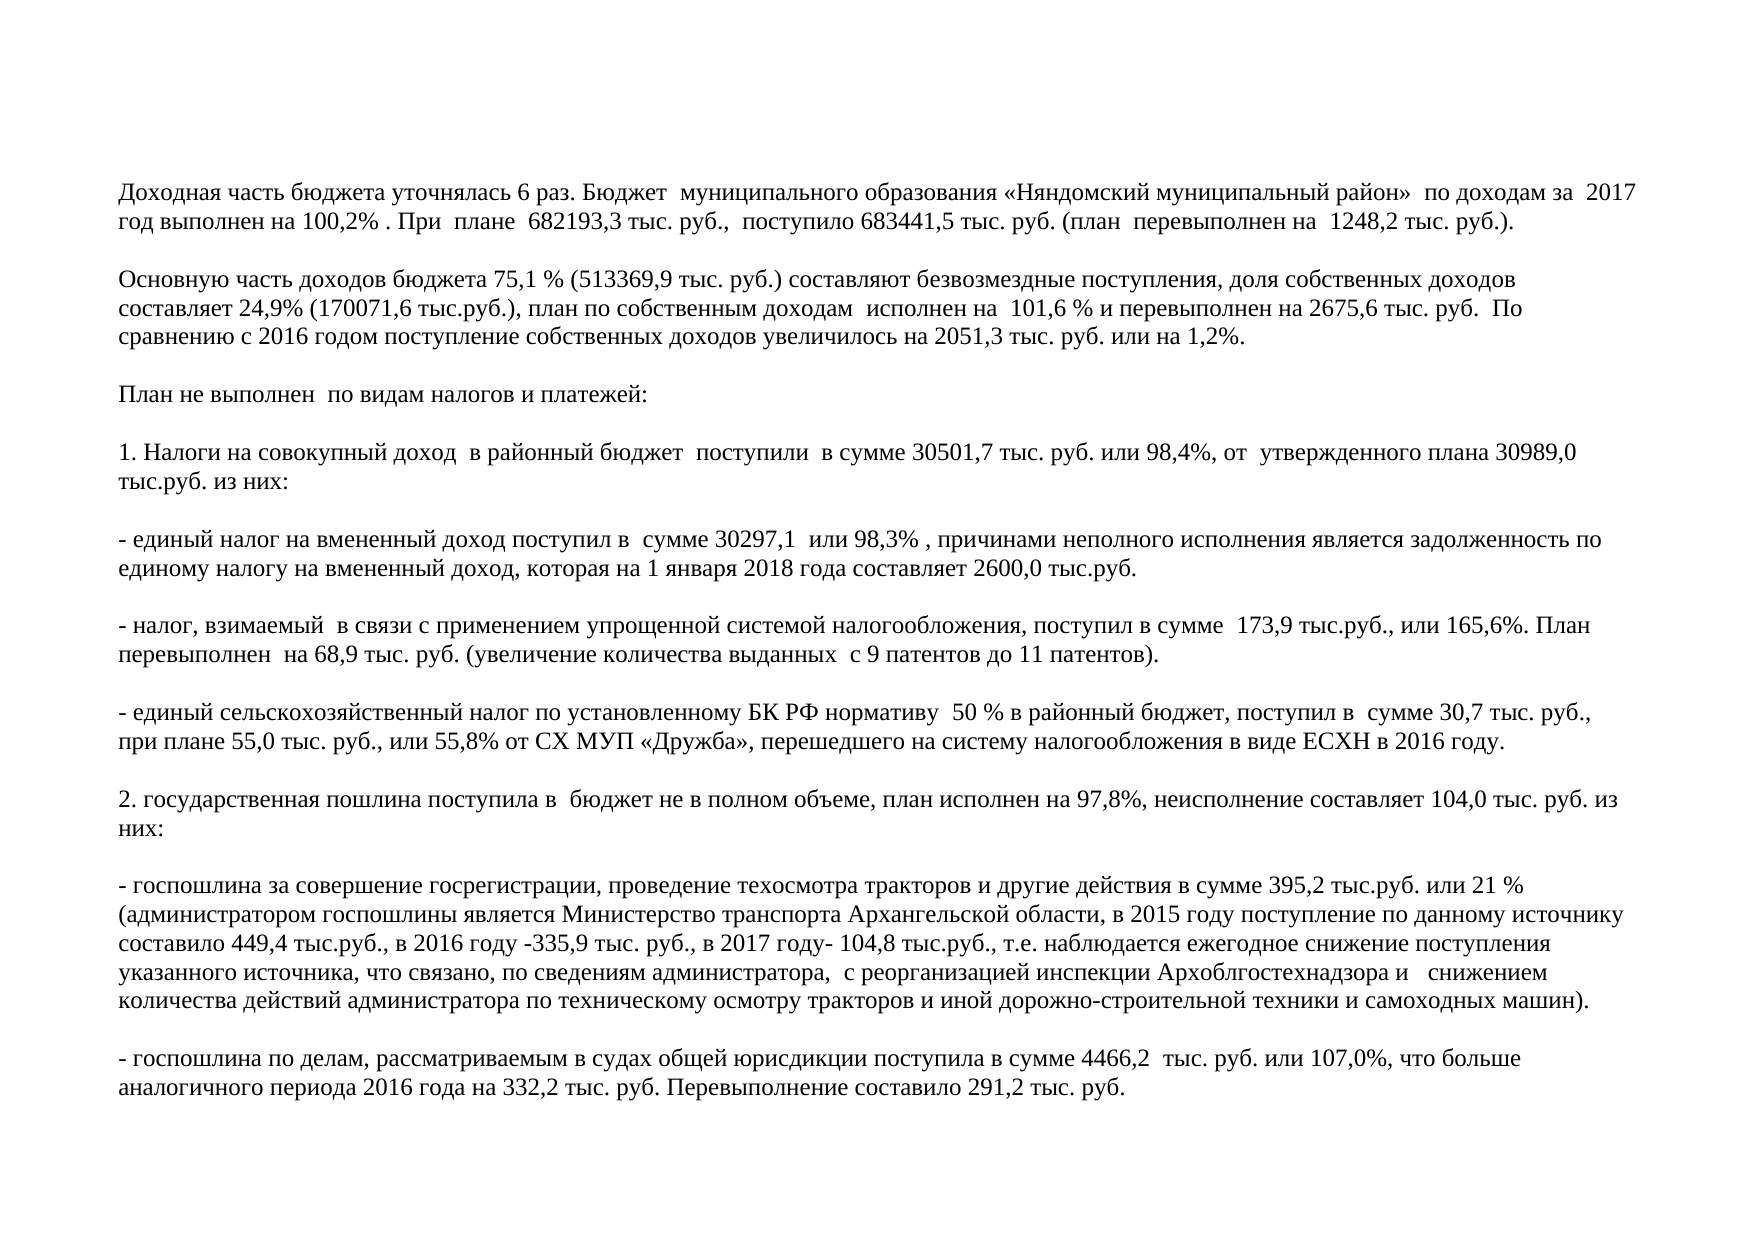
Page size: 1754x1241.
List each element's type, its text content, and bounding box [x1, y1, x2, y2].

text - единый сельскохозяйственный налог по установленному БК РФ нормативу 50 % в районный бюджет, поступил в сумме 30,7 тыс. руб., при плане 55,0 тыс. руб., или 55,8% от СХ МУП «Дружба», перешедшего на систему налогообложения в виде ЕСХН в 2016 году. [118, 697, 1636, 755]
text Основную часть доходов бюджета 75,1 % (513369,9 тыс. руб.) составляют безвозмездные поступления, доля собственных доходов составляет 24,9% (170071,6 тыс.руб.), план по собственным доходам исполнен на 101,6 % и перевыполнен на 2675,6 тыс. руб. По сравнению с 2016 годом поступление собственных доходов увеличилось на 2051,3 тыс. руб. или на 1,2%. [118, 264, 1636, 350]
text - налог, взимаемый в связи с применением упрощенной системой налогообложения, поступил в сумме 173,9 тыс.руб., или 165,6%. План перевыполнен на 68,9 тыс. руб. (увеличение количества выданных с 9 патентов до 11 патентов). [118, 611, 1636, 668]
text План не выполнен по видам налогов и платежей: [118, 379, 1636, 408]
text Доходная часть бюджета уточнялась 6 раз. Бюджет муниципального образования «Няндомский муниципальный район» по доходам за 2017 год выполнен на 100,2% . При плане 682193,3 тыс. руб., поступило 683441,5 тыс. руб. (план перевыполнен на 1248,2 тыс. руб.). [118, 177, 1636, 235]
text 1. Налоги на совокупный доход в районный бюджет поступили в сумме 30501,7 тыс. руб. или 98,4%, от утвержденного плана 30989,0 тыс.руб. из них: [118, 437, 1636, 495]
text - госпошлина за совершение госрегистрации, проведение техосмотра тракторов и другие действия в сумме 395,2 тыс.руб. или 21 % (администратором госпошлины является Министерство транспорта Архангельской области, в 2015 году поступление по данному источнику составило 449,4 тыс.руб., в 2016 году -335,9 тыс. руб., в 2017 году- 104,8 тыс.руб., т.е. наблюдается ежегодное снижение поступления указанного источника, что связано, по сведениям администратора, с реорганизацией инспекции Архоблгостехнадзора и снижением количества действий администратора по техническому осмотру тракторов и иной дорожно-строительной техники и самоходных машин). [118, 871, 1636, 1014]
text - единый налог на вмененный доход поступил в сумме 30297,1 или 98,3% , причинами неполного исполнения является задолженность по единому налогу на вмененный доход, которая на 1 января 2018 года составляет 2600,0 тыс.руб. [118, 524, 1636, 581]
text - госпошлина по делам, рассматриваемым в судах общей юрисдикции поступила в сумме 4466,2 тыс. руб. или 107,0%, что больше аналогичного периода 2016 года на 332,2 тыс. руб. Перевыполнение составило 291,2 тыс. руб. [118, 1043, 1636, 1101]
text 2. государственная пошлина поступила в бюджет не в полном объеме, план исполнен на 97,8%, неисполнение составляет 104,0 тыс. руб. из них: [118, 784, 1636, 841]
